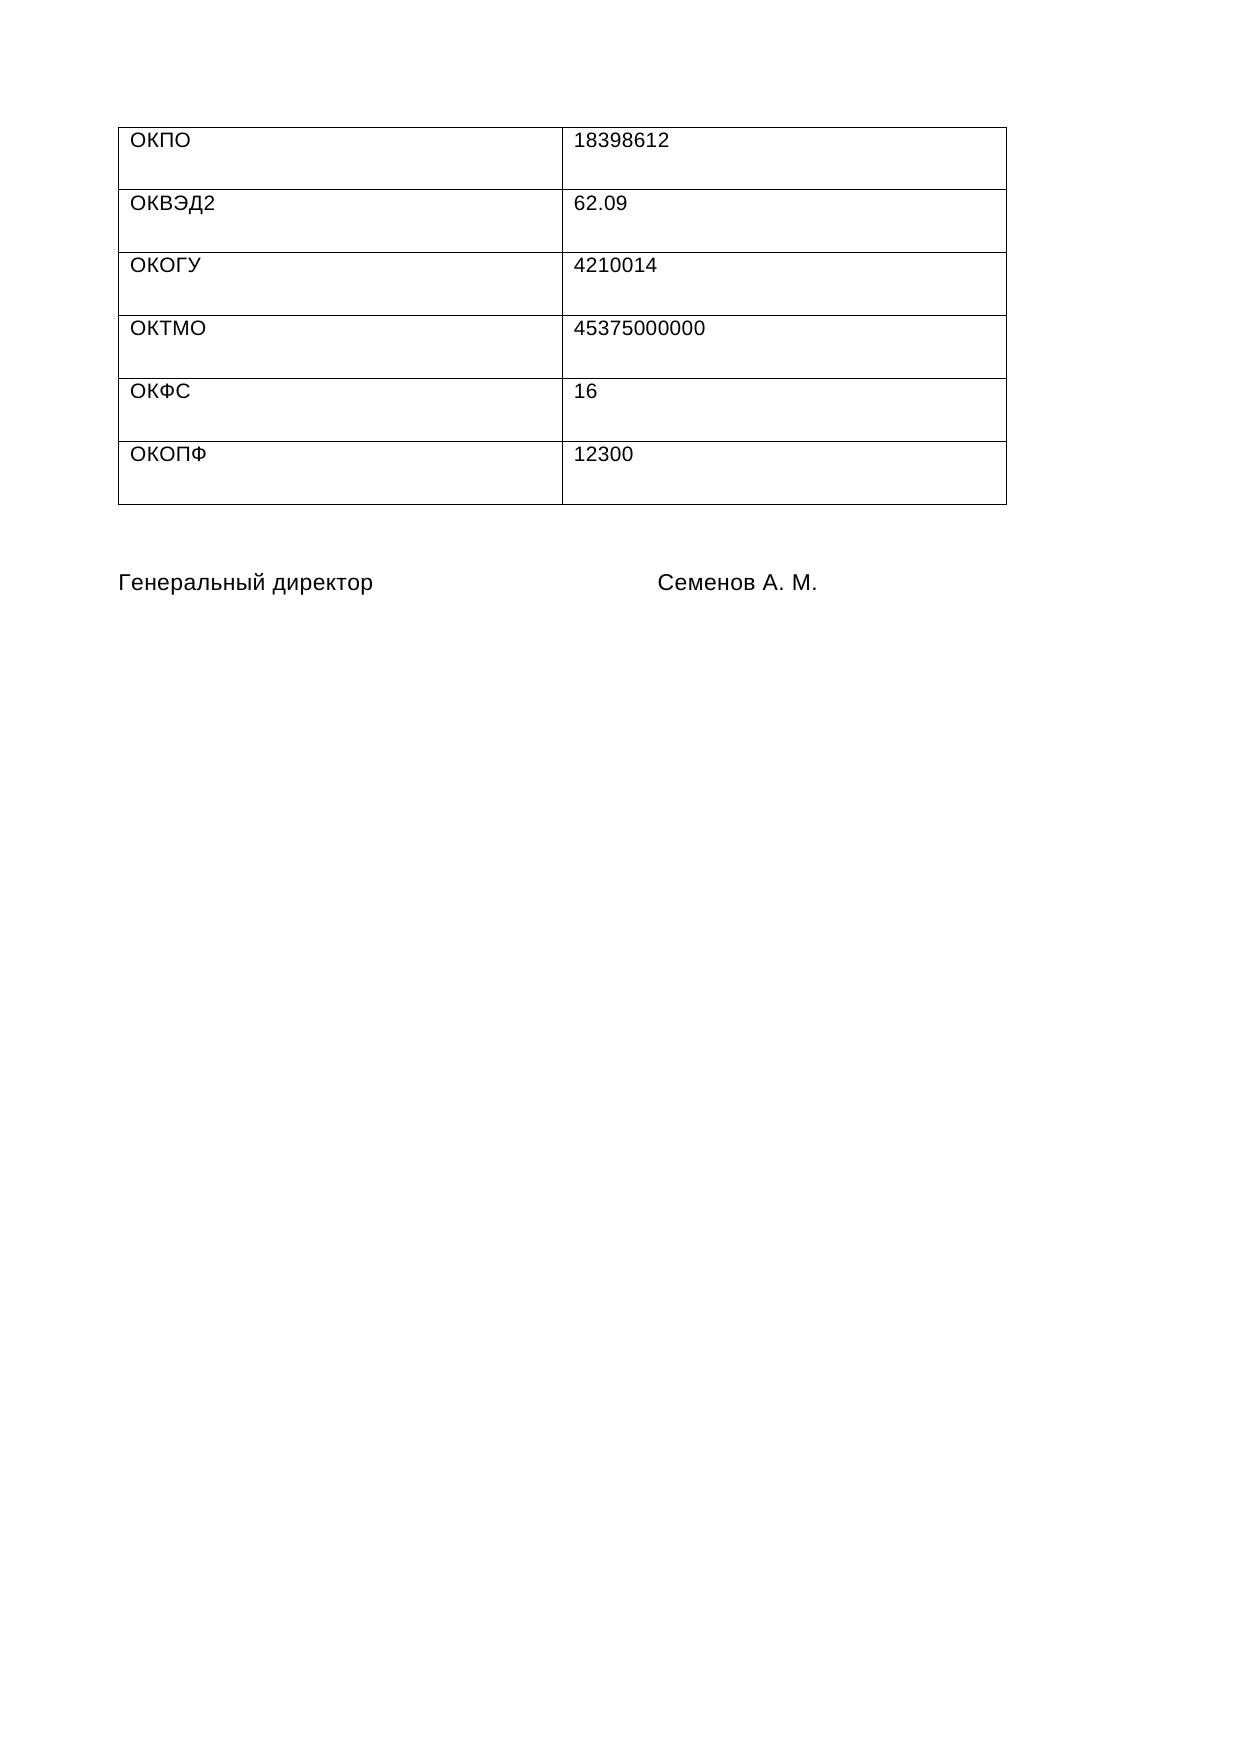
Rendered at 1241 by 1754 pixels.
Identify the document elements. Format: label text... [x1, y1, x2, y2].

table_cell 12300 [563, 442, 1006, 503]
table_cell 4210014 [563, 253, 1006, 315]
table_cell ОКТМО [119, 316, 562, 378]
text Генеральный директор Семенов А. М. [118, 569, 1122, 595]
table_cell 62.09 [563, 190, 1006, 252]
table_cell ОКВЭД2 [119, 190, 562, 252]
table_cell 16 [563, 379, 1006, 441]
table_cell ОКПО [119, 128, 562, 189]
table_cell 18398612 [563, 128, 1006, 189]
table_cell 45375000000 [563, 316, 1006, 378]
table_cell ОКФС [119, 379, 562, 441]
table_cell ОКОГУ [119, 253, 562, 315]
table_cell ОКОПФ [119, 442, 562, 503]
